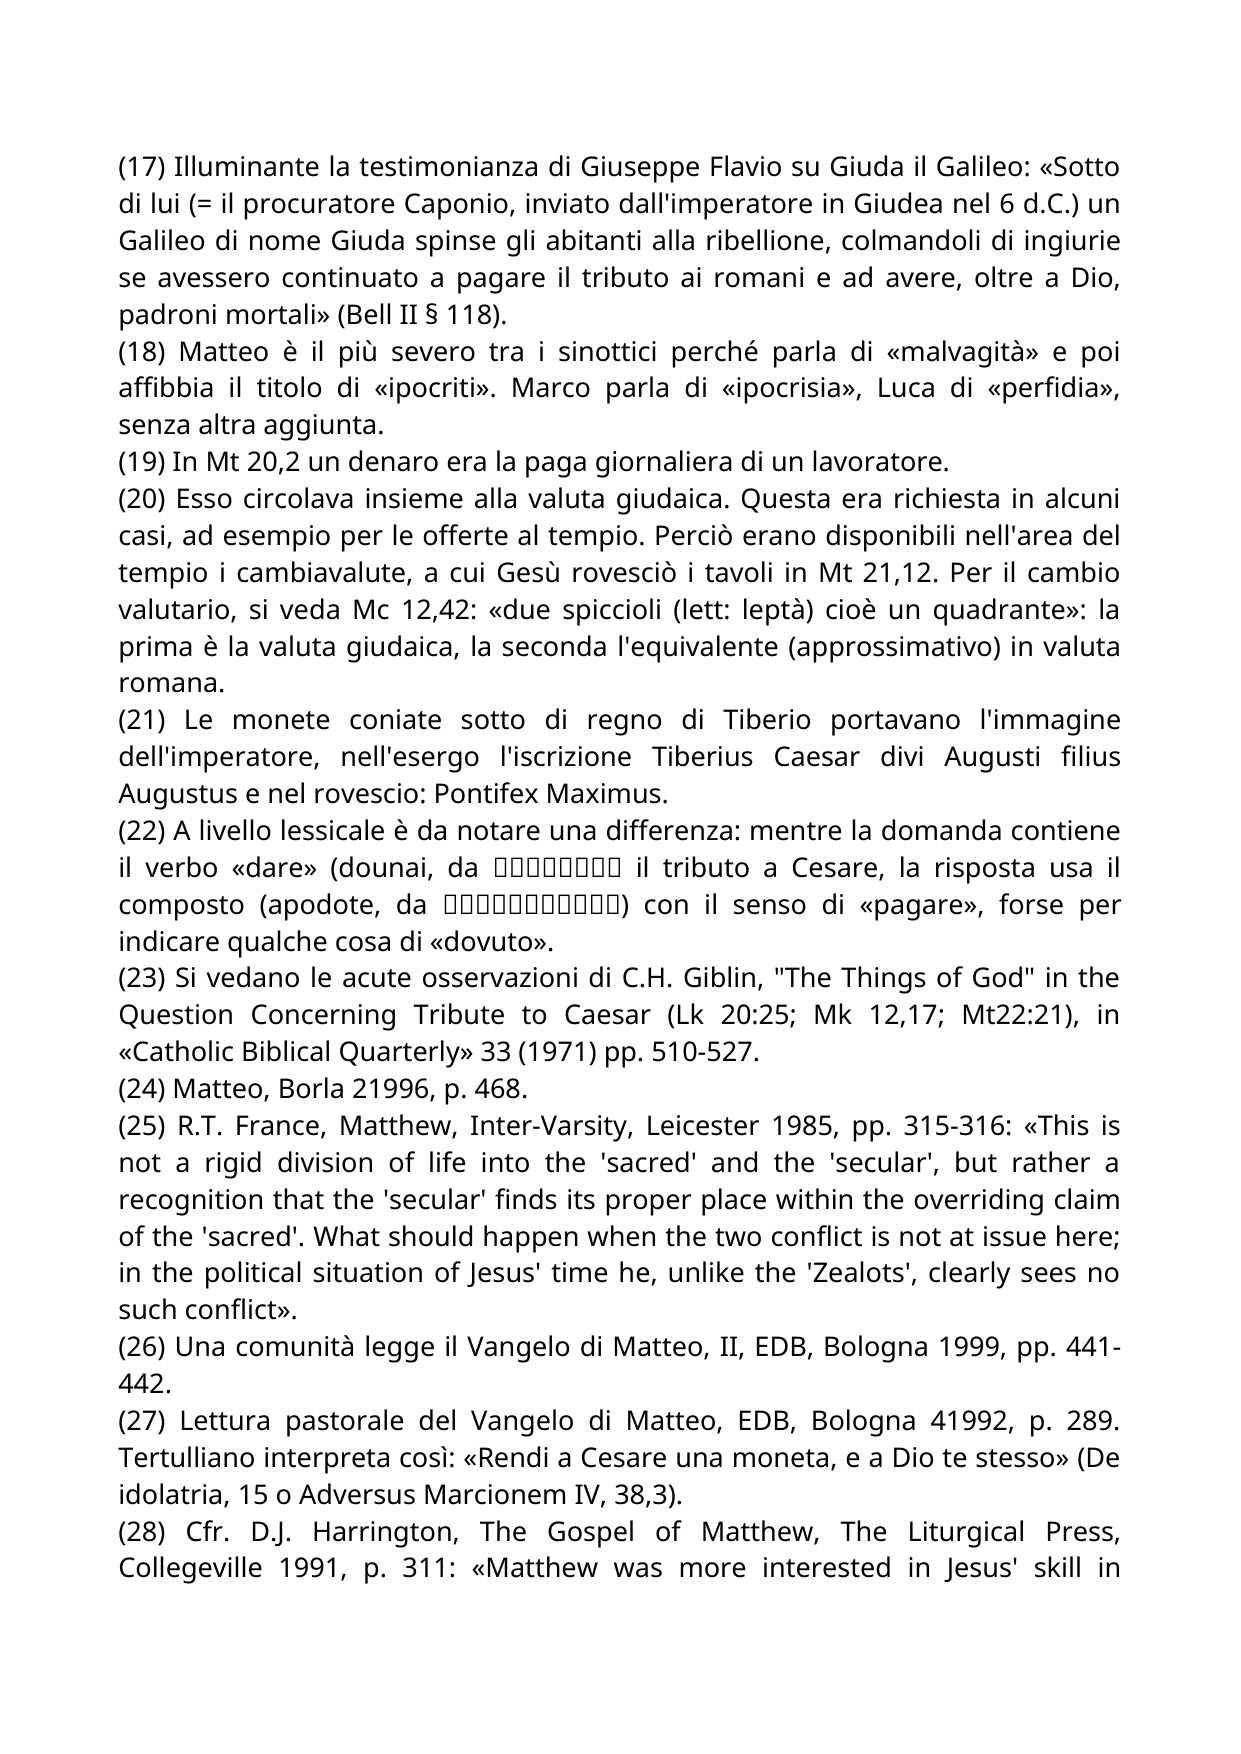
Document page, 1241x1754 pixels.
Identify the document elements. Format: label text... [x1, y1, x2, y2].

text (17) Illuminante la testimonianza di Giuseppe Flavio su Giuda il Galileo: «Sotto di lui (= il procuratore Caponio, inviato dall'imperatore in Giudea nel 6 d.C.) un Galileo di nome Giuda spinse gli abitanti alla ribellione, colmandoli di ingiurie se avessero continuato a pagare il tributo ai romani e ad avere, oltre a Dio, padroni mortali» (Bell II § 118). [118, 148, 1122, 332]
text (23) Si vedano le acute osservazioni di C.H. Giblin, "The Things of God" in the Question Concerning Tribute to Caesar (Lk 20:25; Mk 12,17; Mt22:21), in «Catholic Biblical Quarterly» 33 (1971) pp. 510-527. [118, 959, 1122, 1069]
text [118, 1512, 1122, 1586]
text (18) Matteo è il più severo tra i sinottici perché parla di «malvagità» e poi affibbia il titolo di «ipocriti». Marco parla di «ipocrisia», Luca di «perfidia», senza altra aggiunta. [118, 332, 1122, 443]
text (22) A livello lessicale è da notare una differenza: mentre la domanda contiene il verbo «dare» (dounai, da  il tributo a Cesare, la risposta usa il composto (apodote, da ) con il senso di «pagare», forse per indicare qualche cosa di «dovuto». [118, 811, 1122, 959]
text (27) Lettura pastorale del Vangelo di Matteo, EDB, Bologna 41992, p. 289. Tertulliano interpreta così: «Rendi a Cesare una moneta, e a Dio te stesso» (De idolatria, 15 o Adversus Marcionem IV, 38,3). [118, 1401, 1122, 1512]
text (20) Esso circolava insieme alla valuta giudaica. Questa era richiesta in alcuni casi, ad esempio per le offerte al tempio. Perciò erano disponibili nell'area del tempio i cambiavalute, a cui Gesù rovesciò i tavoli in Mt 21,12. Per il cambio valutario, si veda Mc 12,42: «due spiccioli (lett: leptà) cioè un quadrante»: la prima è la valuta giudaica, la seconda l'equivalente (approssimativo) in valuta romana. [118, 479, 1122, 701]
text (19) In Mt 20,2 un denaro era la paga giornaliera di un lavoratore. [118, 443, 1122, 479]
text (21) Le monete coniate sotto di regno di Tiberio portavano l'immagine dell'imperatore, nell'esergo l'iscrizione Tiberius Caesar divi Augusti filius Augustus e nel rovescio: Pontifex Maximus. [118, 701, 1122, 811]
text (25) R.T. France, Matthew, Inter-Varsity, Leicester 1985, pp. 315-316: «This is not a rigid division of life into the 'sacred' and the 'secular', but rather a recognition that the 'secular' finds its proper place within the overriding claim of the 'sacred'. What should happen when the two conflict is not at issue here; in the political situation of Jesus' time he, unlike the 'Zealots', clearly sees no such conflict». [118, 1106, 1122, 1328]
text (26) Una comunità legge il Vangelo di Matteo, II, EDB, Bologna 1999, pp. 441-442. [118, 1328, 1122, 1401]
text (24) Matteo, Borla 21996, p. 468. [118, 1069, 1122, 1106]
